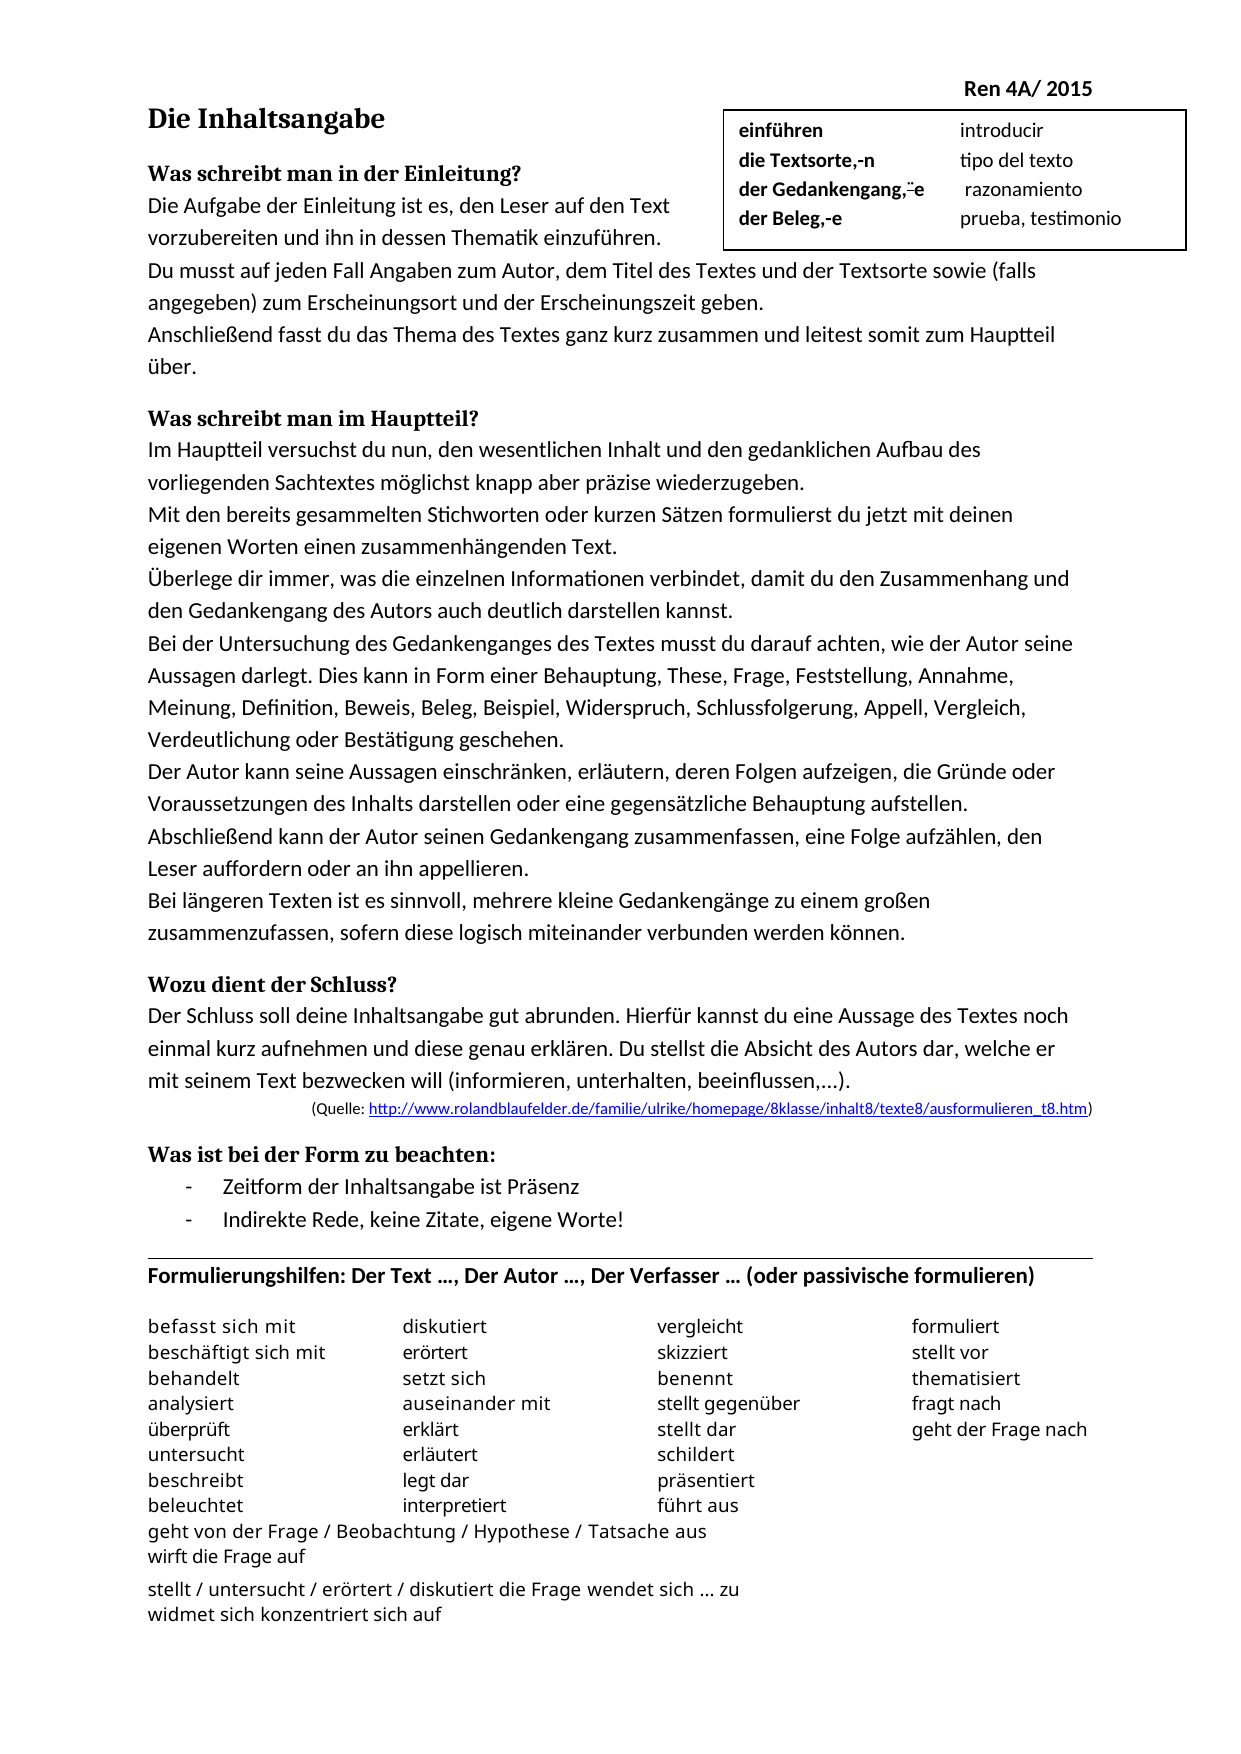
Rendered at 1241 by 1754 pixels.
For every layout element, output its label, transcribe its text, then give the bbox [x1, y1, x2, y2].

text stellt / untersucht / erörtert / diskutiert die Frage wendet sich ... zu [148, 1569, 1033, 1602]
text benennt [657, 1365, 838, 1390]
text stellt gegenüber [657, 1390, 838, 1416]
text überprüft [148, 1416, 328, 1441]
text stellt vor [912, 1339, 1093, 1365]
text diskutiert [402, 1314, 583, 1339]
text wirft die Frage auf [148, 1543, 1093, 1569]
text thematisiert [912, 1365, 1093, 1390]
text präsentiert [657, 1467, 838, 1492]
text schildert [657, 1441, 838, 1467]
list Zeitform der Inhaltsangabe ist Präsenz [185, 1172, 1093, 1201]
text erörtert [402, 1339, 583, 1365]
subtitle Wozu dient der Schluss? [148, 971, 1093, 998]
text beschäftigt sich mit [148, 1339, 328, 1365]
list Indirekte Rede, keine Zitate, eigene Worte! [185, 1205, 1093, 1233]
text Bei der Untersuchung des Gedankenganges des Textes musst du darauf achten, wie der Autor seine Aussagen darlegt. Dies kann in Form einer Behauptung, These, Frage, Feststellung, Annahme, Meinung, Definition, Beweis, Beleg, Beispiel, Widerspruch, Schlussfolgerung, Appell, Vergleich, Verdeutlichung oder Bestätigung geschehen. [148, 629, 1093, 753]
text geht der Frage nach [912, 1416, 1093, 1441]
text formuliert [912, 1314, 1093, 1339]
subtitle Was schreibt man im Hauptteil? [148, 405, 1093, 432]
text erläutert [402, 1441, 583, 1467]
subtitle Was schreibt man in der Einleitung? [148, 161, 723, 187]
text interpretiert [402, 1492, 583, 1518]
text setzt sich auseinander mit [402, 1365, 583, 1416]
text Mit den bereits gesammelten Stichworten oder kurzen Sätzen formulierst du jetzt mit deinen eigenen Worten einen zusammenhängenden Text. [148, 500, 1093, 560]
text Die Aufgabe der Einleitung ist es, den Leser auf den Text vorzubereiten und ihn in dessen Thematik einzuführen. [148, 191, 1093, 252]
text geht von der Frage / Beobachtung / Hypothese / Tatsache aus [148, 1518, 1025, 1543]
text beschreibt [148, 1467, 328, 1492]
text behandelt [148, 1365, 328, 1390]
text führt aus [657, 1492, 838, 1518]
text analysiert [148, 1390, 328, 1416]
subtitle Was ist bei der Form zu beachten: [148, 1142, 1093, 1169]
text Abschließend kann der Autor seinen Gedankengang zusammenfassen, eine Folge aufzählen, den Leser auffordern oder an ihn appellieren. [148, 822, 1093, 882]
text Überlege dir immer, was die einzelnen Informationen verbindet, damit du den Zusammenhang und den Gedankengang des Autors auch deutlich darstellen kannst. [148, 564, 1093, 624]
text Formulierungshilfen: Der Text …, Der Autor …, Der Verfasser … (oder passivische formulieren) [148, 1259, 1093, 1289]
text Anschließend fasst du das Thema des Textes ganz kurz zusammen und leitest somit zum Hauptteil über. [148, 320, 1093, 380]
text Du musst auf jeden Fall Angaben zum Autor, dem Titel des Textes und der Textsorte sowie (falls angegeben) zum Erscheinungsort und der Erscheinungszeit geben. [148, 256, 1093, 316]
text Der Schluss soll deine Inhaltsangabe gut abrunden. Hierfür kannst du eine Aussage des Textes noch einmal kurz aufnehmen und diese genau erklären. Du stellst die Absicht des Autors dar, welche er mit seinem Text bezwecken will (informieren, unterhalten, beeinflussen,...). [148, 1002, 1093, 1094]
text vergleicht [657, 1314, 838, 1339]
text (Quelle: http://www.rolandblaufelder.de/familie/ulrike/homepage/8klasse/inhalt8/texte8/ausformulieren_t8.htm) [148, 1098, 1093, 1118]
text Der Autor kann seine Aussagen einschränken, erläutern, deren Folgen aufzeigen, die Gründe oder Voraussetzungen des Inhalts darstellen oder eine gegensätzliche Behauptung aufstellen. [148, 757, 1093, 818]
text fragt nach [912, 1390, 1093, 1416]
text widmet sich konzentriert sich auf [148, 1602, 695, 1627]
text befasst sich mit [148, 1314, 328, 1339]
text erklärt [402, 1416, 583, 1441]
text beleuchtet [148, 1492, 328, 1518]
text untersucht [148, 1441, 328, 1467]
text stellt dar [657, 1416, 838, 1441]
text Bei längeren Texten ist es sinnvoll, mehrere kleine Gedankengänge zu einem großen zusammenzufassen, sofern diese logisch miteinander verbunden werden können. [148, 886, 1093, 946]
subtitle Die Inhaltsangabe [148, 102, 1093, 135]
text legt dar [402, 1467, 583, 1492]
text skizziert [657, 1339, 838, 1365]
text Im Hauptteil versuchst du nun, den wesentlichen Inhalt und den gedanklichen Aufbau des vorliegenden Sachtextes möglichst knapp aber präzise wiederzugeben. [148, 436, 1093, 496]
